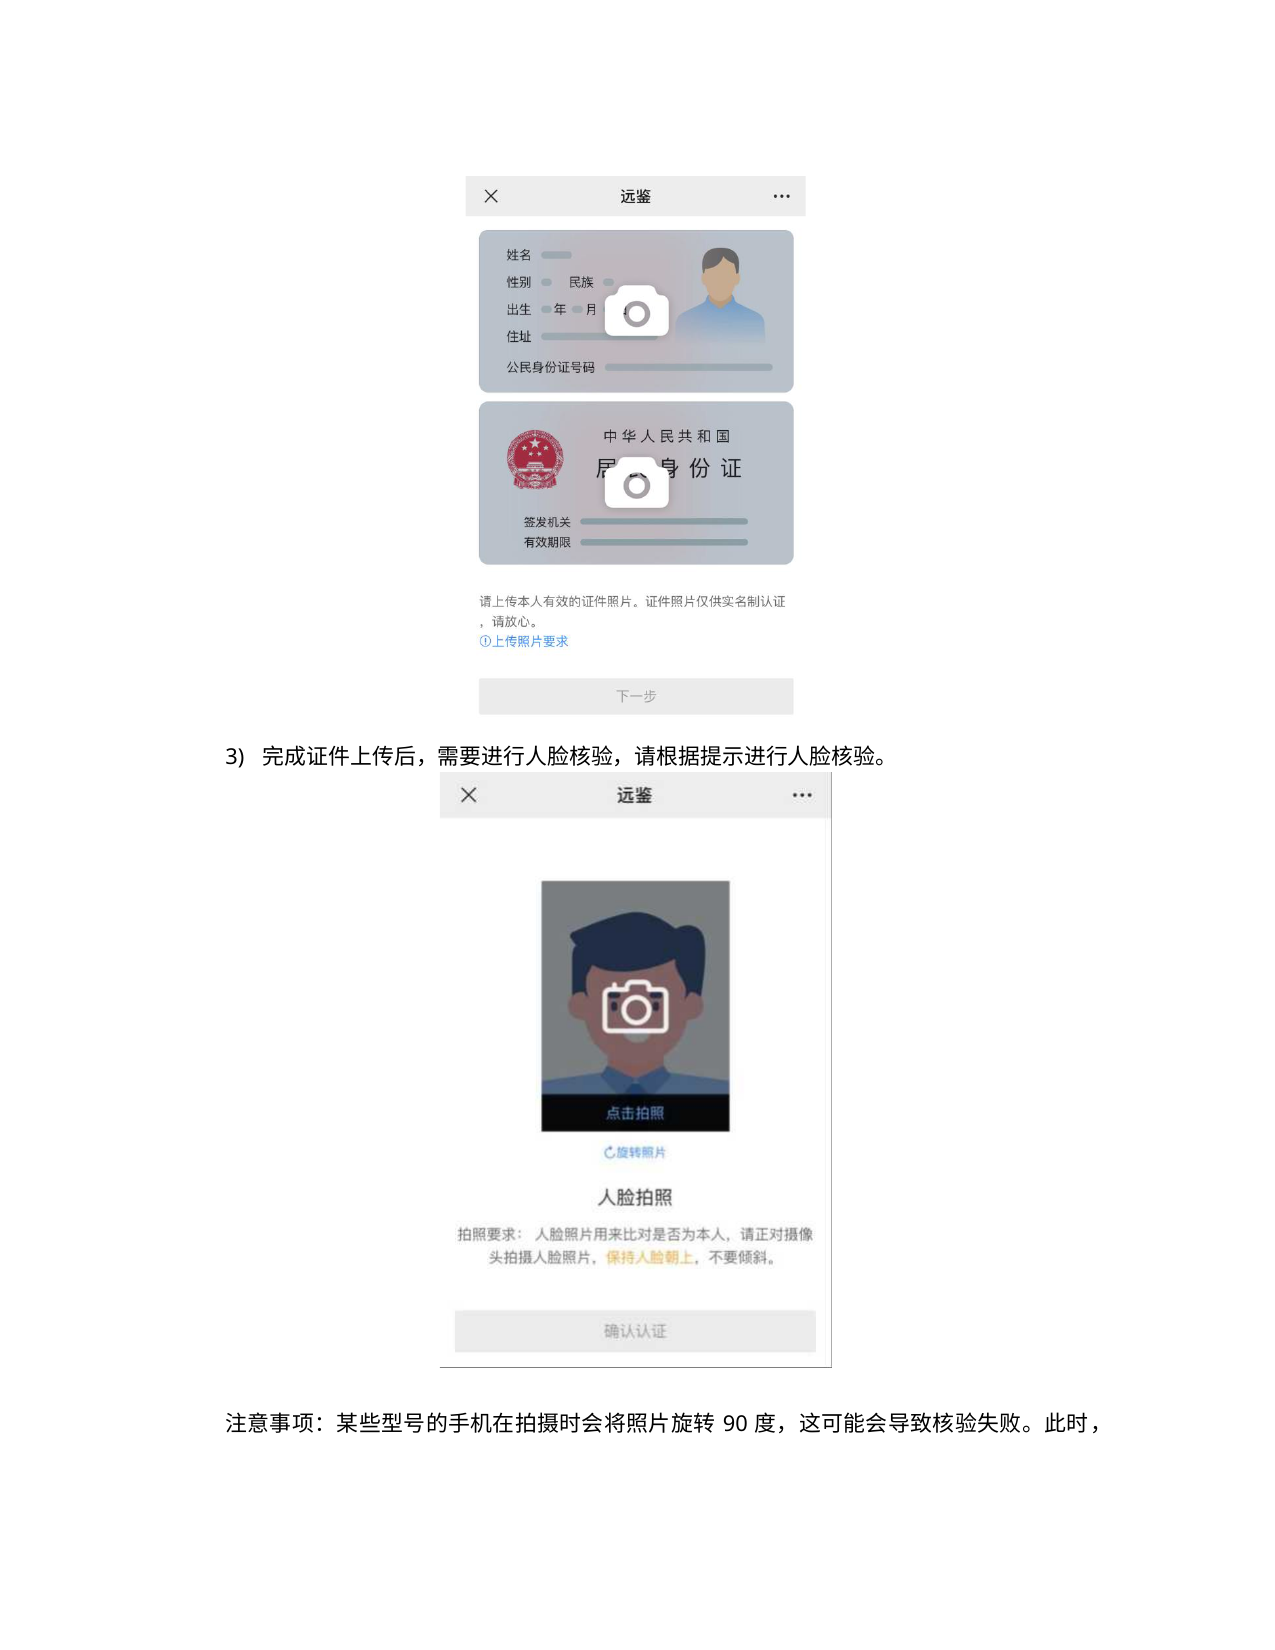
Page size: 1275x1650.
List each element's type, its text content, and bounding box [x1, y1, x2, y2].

list 完成证件上传后，需要进行人脸核验，请根据提示进行人脸核验。 [225, 731, 1090, 773]
picture [439, 772, 832, 1368]
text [181, 1398, 1090, 1439]
